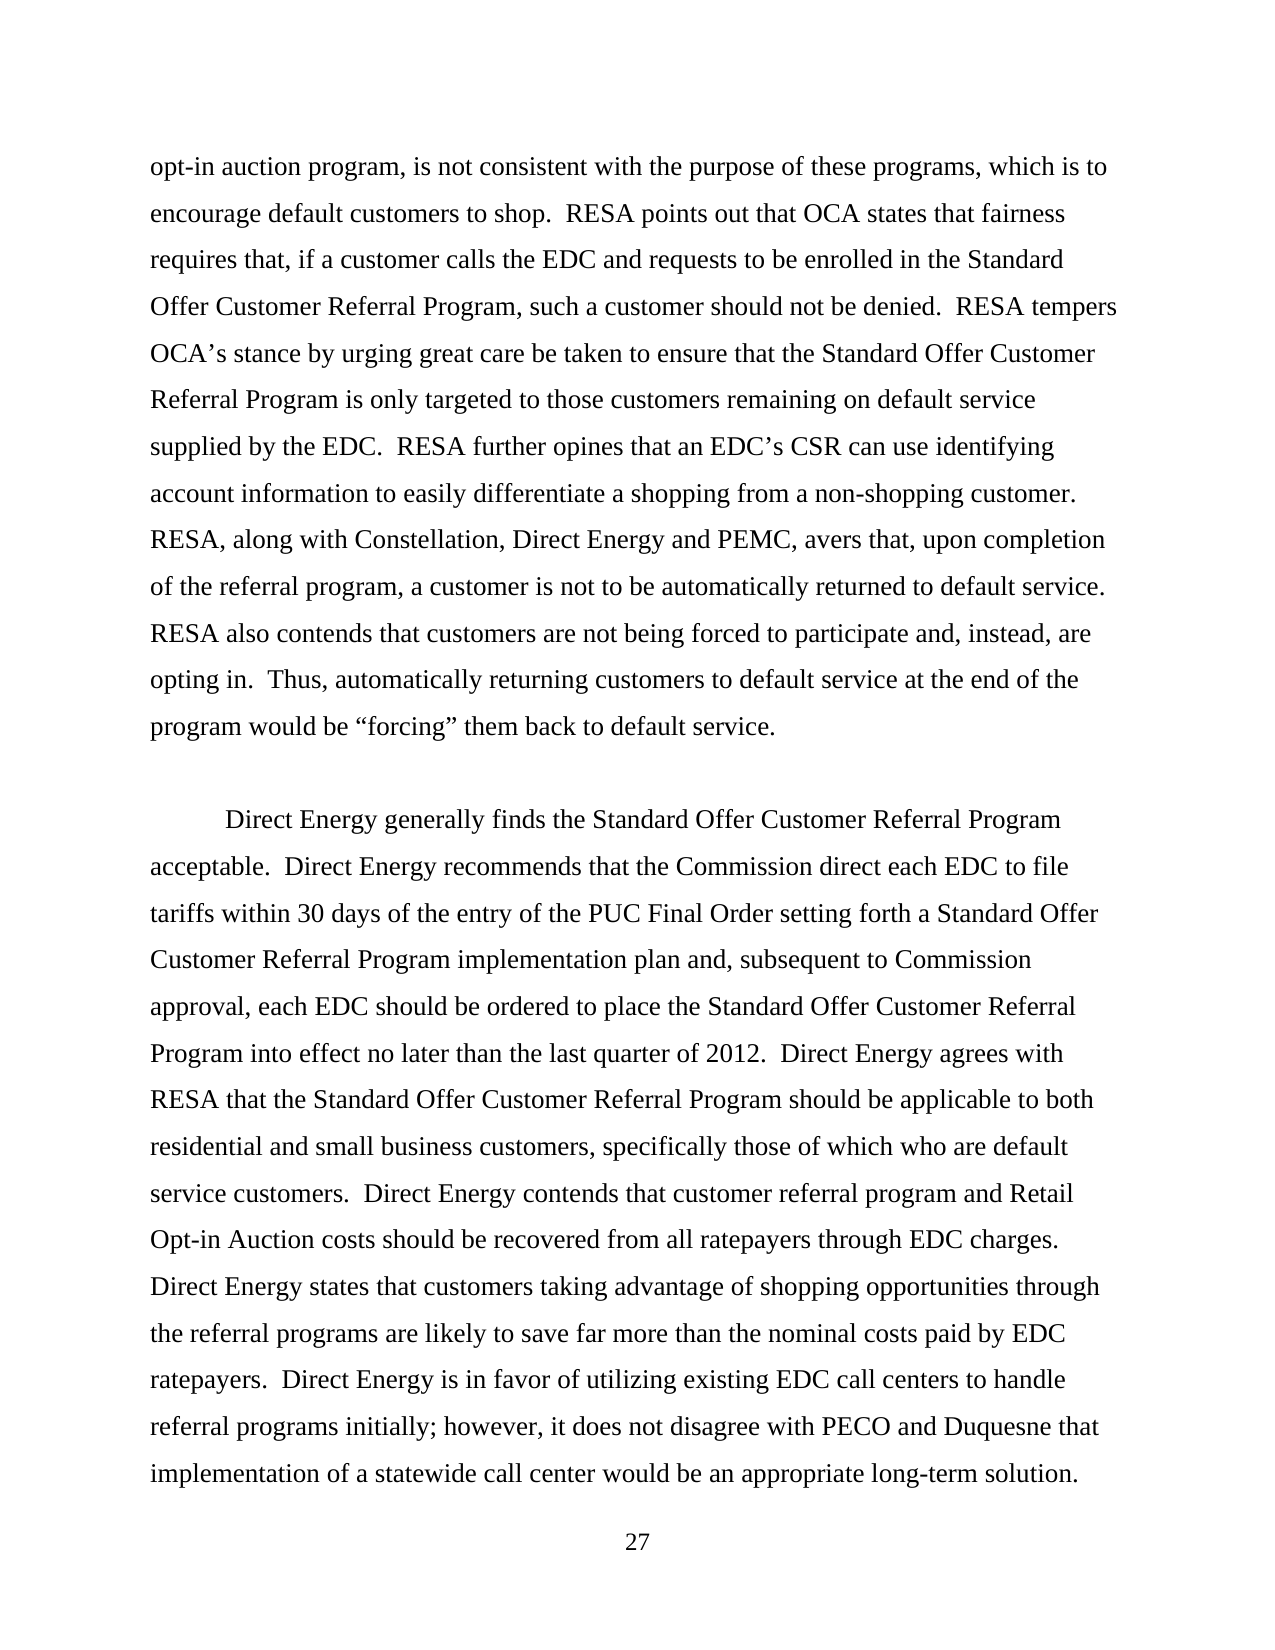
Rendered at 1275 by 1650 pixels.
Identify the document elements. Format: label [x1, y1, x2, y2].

text [150, 803, 1125, 1488]
text [150, 150, 1125, 741]
